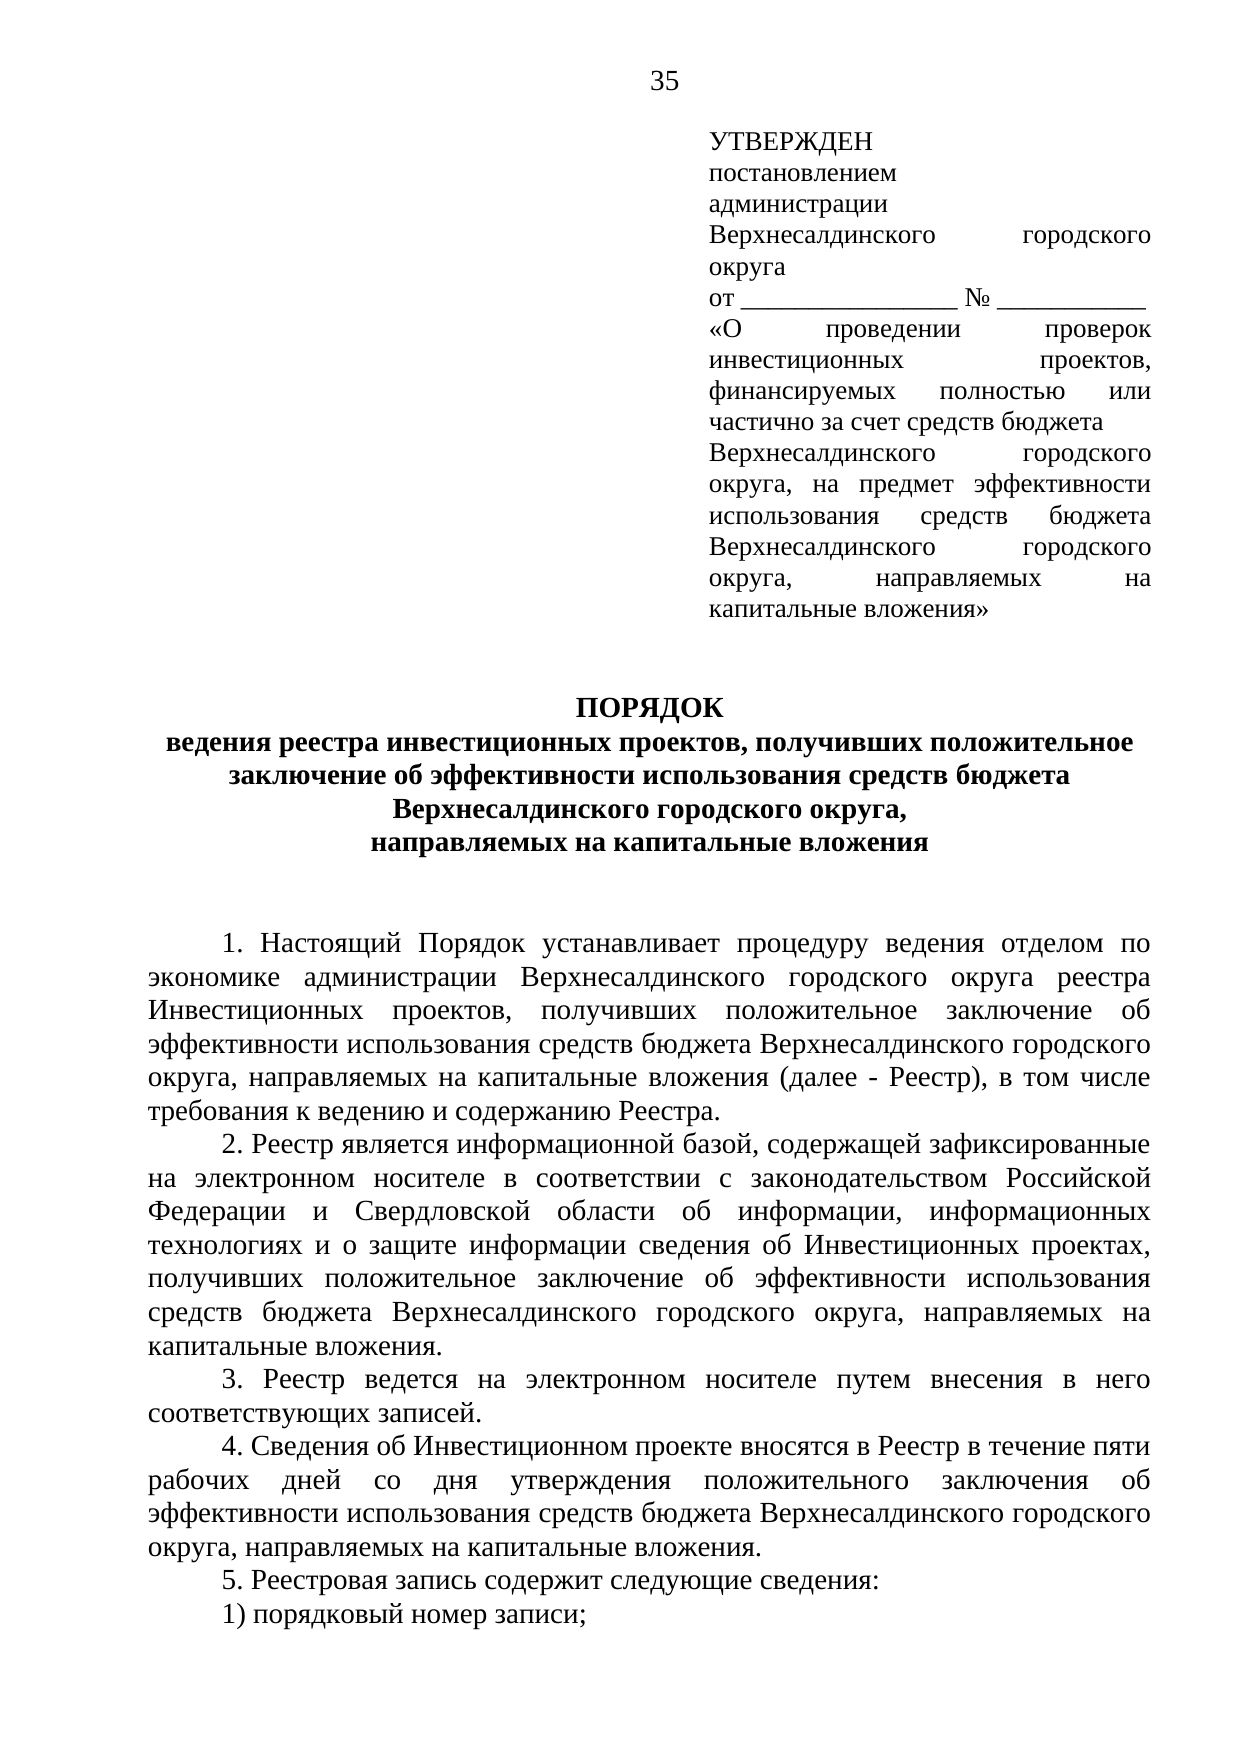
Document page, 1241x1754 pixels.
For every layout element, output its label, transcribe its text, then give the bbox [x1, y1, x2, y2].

text 3. Реестр ведется на электронном носителе путем внесения в него соответствующих записей. [148, 1361, 1152, 1428]
text 5. Реестровая запись содержит следующие сведения: [148, 1562, 1152, 1596]
title ведения реестра инвестиционных проектов, получивших положительное заключение об эффективности использования средств бюджета Верхнесалдинского городского округа, [148, 724, 1152, 824]
text 4. Сведения об Инвестиционном проекте вносятся в Реестр в течение пяти рабочих дней со дня утверждения положительного заключения об эффективности использования средств бюджета Верхнесалдинского городского округа, направляемых на капитальные вложения. [148, 1428, 1152, 1562]
title ПОРЯДОК [148, 690, 1152, 724]
text 1) порядковый номер записи; [148, 1596, 1152, 1629]
text 1. Настоящий Порядок устанавливает процедуру ведения отделом по экономике администрации Верхнесалдинского городского округа реестра Инвестиционных проектов, получивших положительное заключение об эффективности использования средств бюджета Верхнесалдинского городского округа, направляемых на капитальные вложения (далее - Реестр), в том числе требования к ведению и содержанию Реестра. [148, 925, 1152, 1126]
text «О проведении проверок инвестиционных проектов, финансируемых полностью или частично за счет средств бюджета [709, 312, 1152, 436]
text Верхнесалдинского городского округа [709, 218, 1152, 281]
text 2. Реестр является информационной базой, содержащей зафиксированные на электронном носителе в соответствии с законодательством Российской Федерации и Свердловской области об информации, информационных технологиях и о защите информации сведения об Инвестиционных проектах, получивших положительное заключение об эффективности использования средств бюджета Верхнесалдинского городского округа, направляемых на капитальные вложения. [148, 1126, 1152, 1361]
text постановлением администрации [709, 156, 1152, 218]
title направляемых на капитальные вложения [148, 824, 1152, 858]
text Верхнесалдинского городского округа, на предмет эффективности использования средств бюджета Верхнесалдинского городского округа, направляемых на капитальные вложения» [709, 436, 1152, 623]
text УТВЕРЖДЕН [709, 125, 1152, 156]
text от ________________ № ___________ [709, 281, 1152, 312]
